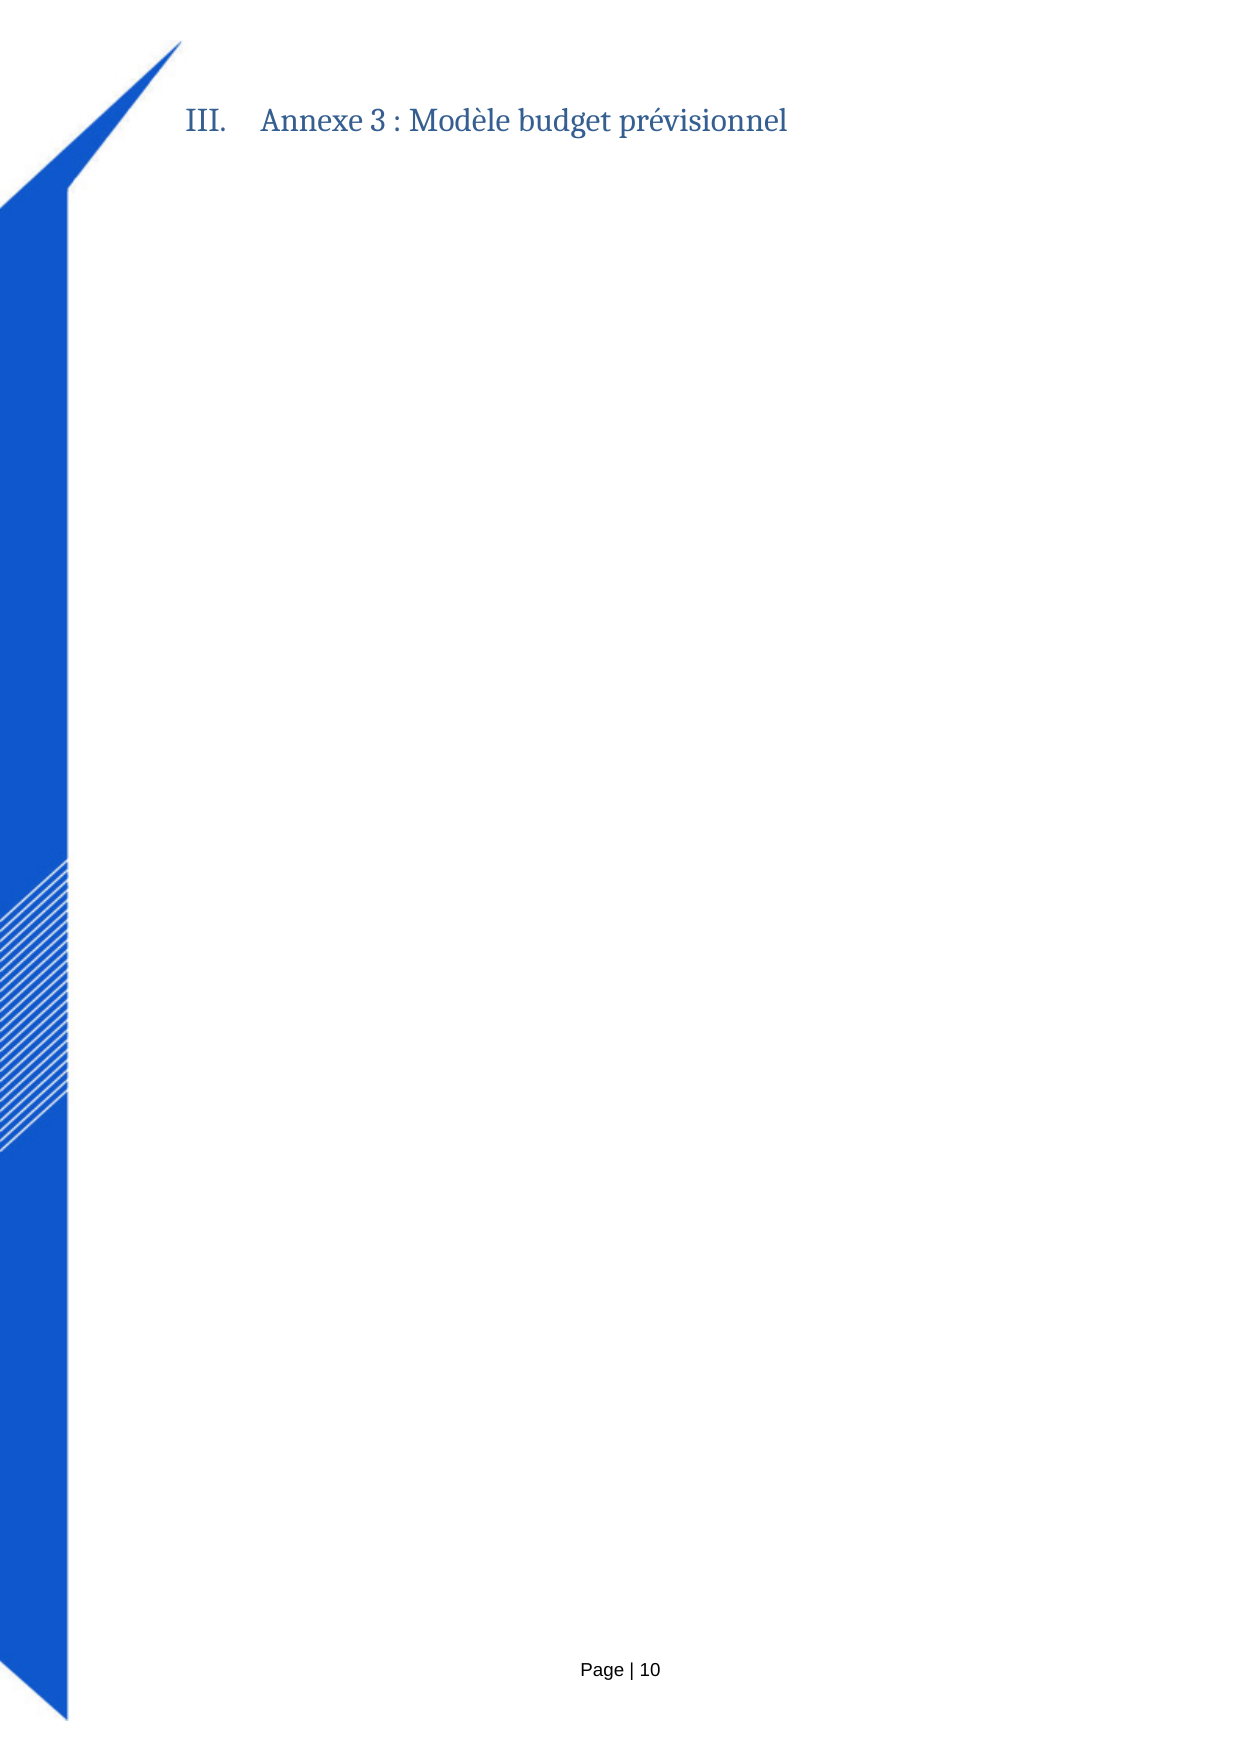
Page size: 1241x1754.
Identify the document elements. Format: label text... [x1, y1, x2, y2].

picture [0, 40, 474, 1721]
subtitle Annexe 3 : Modèle budget prévisionnel [185, 102, 1093, 140]
